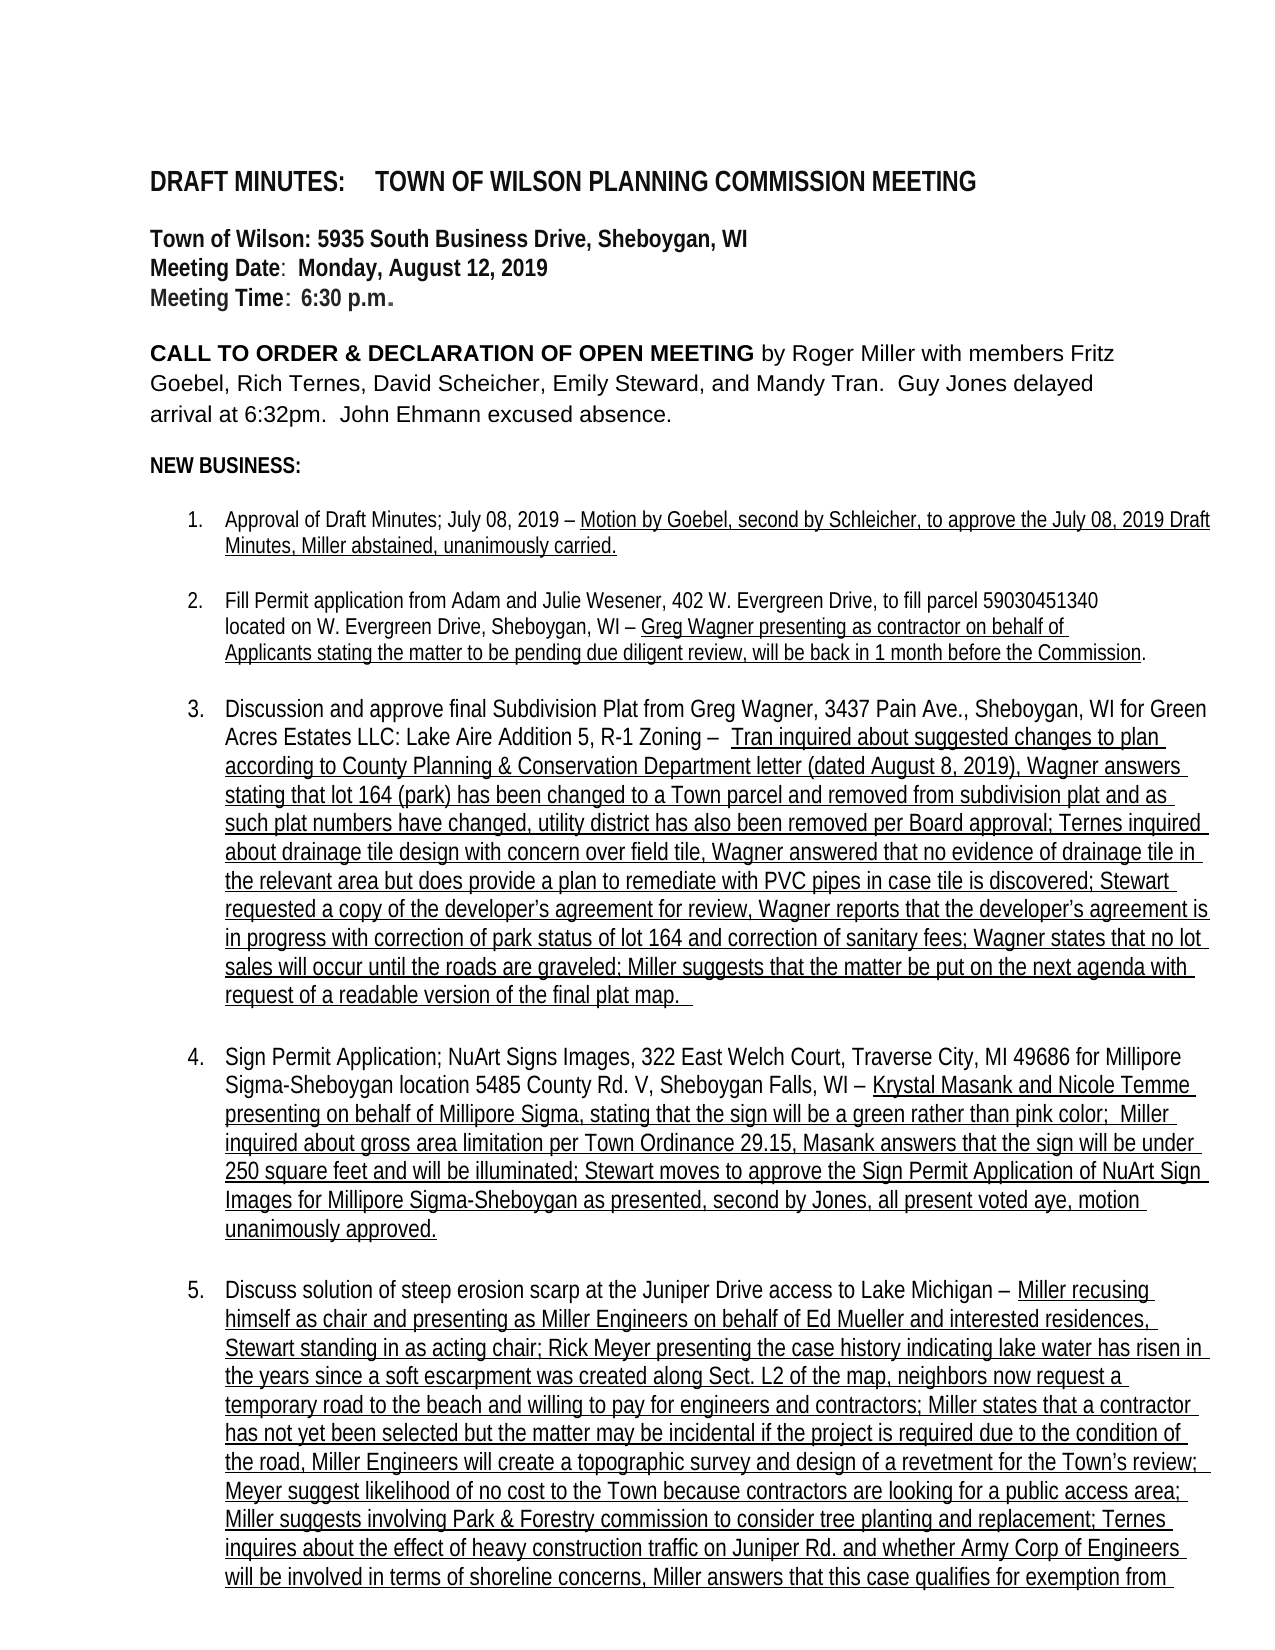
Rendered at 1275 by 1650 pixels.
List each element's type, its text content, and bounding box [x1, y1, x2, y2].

text NEW BUSINESS: [150, 452, 1155, 478]
text Meeting Time: 6:30 p.m. [150, 282, 1215, 311]
list Fill Permit application from Adam and Julie Wesener, 402 W. Evergreen Drive, to fill parcel 59030451340 located on W. Evergreen Drive, Sheboygan, WI – Greg Wagner presenting as contractor on behalf of Applicants stating the matter to be pending due diligent review, will be back in 1 month before the Commission. [187, 587, 1155, 666]
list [187, 1275, 1215, 1590]
text Meeting Date: Monday, August 12, 2019 [150, 253, 1215, 282]
list Discussion and approve final Subdivision Plat from Greg Wagner, 3437 Pain Ave., Sheboygan, WI for Green Acres Estates LLC: Lake Aire Addition 5, R-1 Zoning – Tran inquired about suggested changes to plan according to County Planning & Conservation Department letter (dated August 8, 2019), Wagner answers stating that lot 164 (park) has been changed to a Town parcel and removed from subdivision plat and as such plat numbers have changed, utility district has also been removed per Board approval; Ternes inquired about drainage tile design with concern over field tile, Wagner answered that no evidence of drainage tile in the relevant area but does provide a plan to remediate with PVC pipes in case tile is discovered; Stewart requested a copy of the developer’s agreement for review, Wagner reports that the developer’s agreement is in progress with correction of park status of lot 164 and correction of sanitary fees; Wagner states that no lot sales will occur until the roads are graveled; Miller suggests that the matter be put on the next agenda with request of a readable version of the final plat map. [187, 694, 1215, 1009]
list Sign Permit Application; NuArt Signs Images, 322 East Welch Court, Traverse City, MI 49686 for Millipore Sigma-Sheboygan location 5485 County Rd. V, Sheboygan Falls, WI – Krystal Masank and Nicole Temme presenting on behalf of Millipore Sigma, stating that the sign will be a green rather than pink color; Miller inquired about gross area limitation per Town Ordinance 29.15, Masank answers that the sign will be under 250 square feet and will be illuminated; Stewart moves to approve the Sign Permit Application of NuArt Sign Images for Millipore Sigma-Sheboygan as presented, second by Jones, all present voted aye, motion unanimously approved. [187, 1042, 1215, 1242]
text CALL TO ORDER & DECLARATION OF OPEN MEETING by Roger Miller with members Fritz Goebel, Rich Ternes, David Scheicher, Emily Steward, and Mandy Tran. Guy Jones delayed arrival at 6:32pm. John Ehmann excused absence. [150, 340, 1155, 427]
list Approval of Draft Minutes; July 08, 2019 – Motion by Goebel, second by Schleicher, to approve the July 08, 2019 Draft Minutes, Miller abstained, unanimously carried. [187, 506, 1215, 559]
text DRAFT MINUTES: TOWN OF WILSON PLANNING COMMISSION MEETING [150, 164, 1155, 198]
text Town of Wilson: 5935 South Business Drive, Sheboygan, WI [150, 224, 1215, 252]
